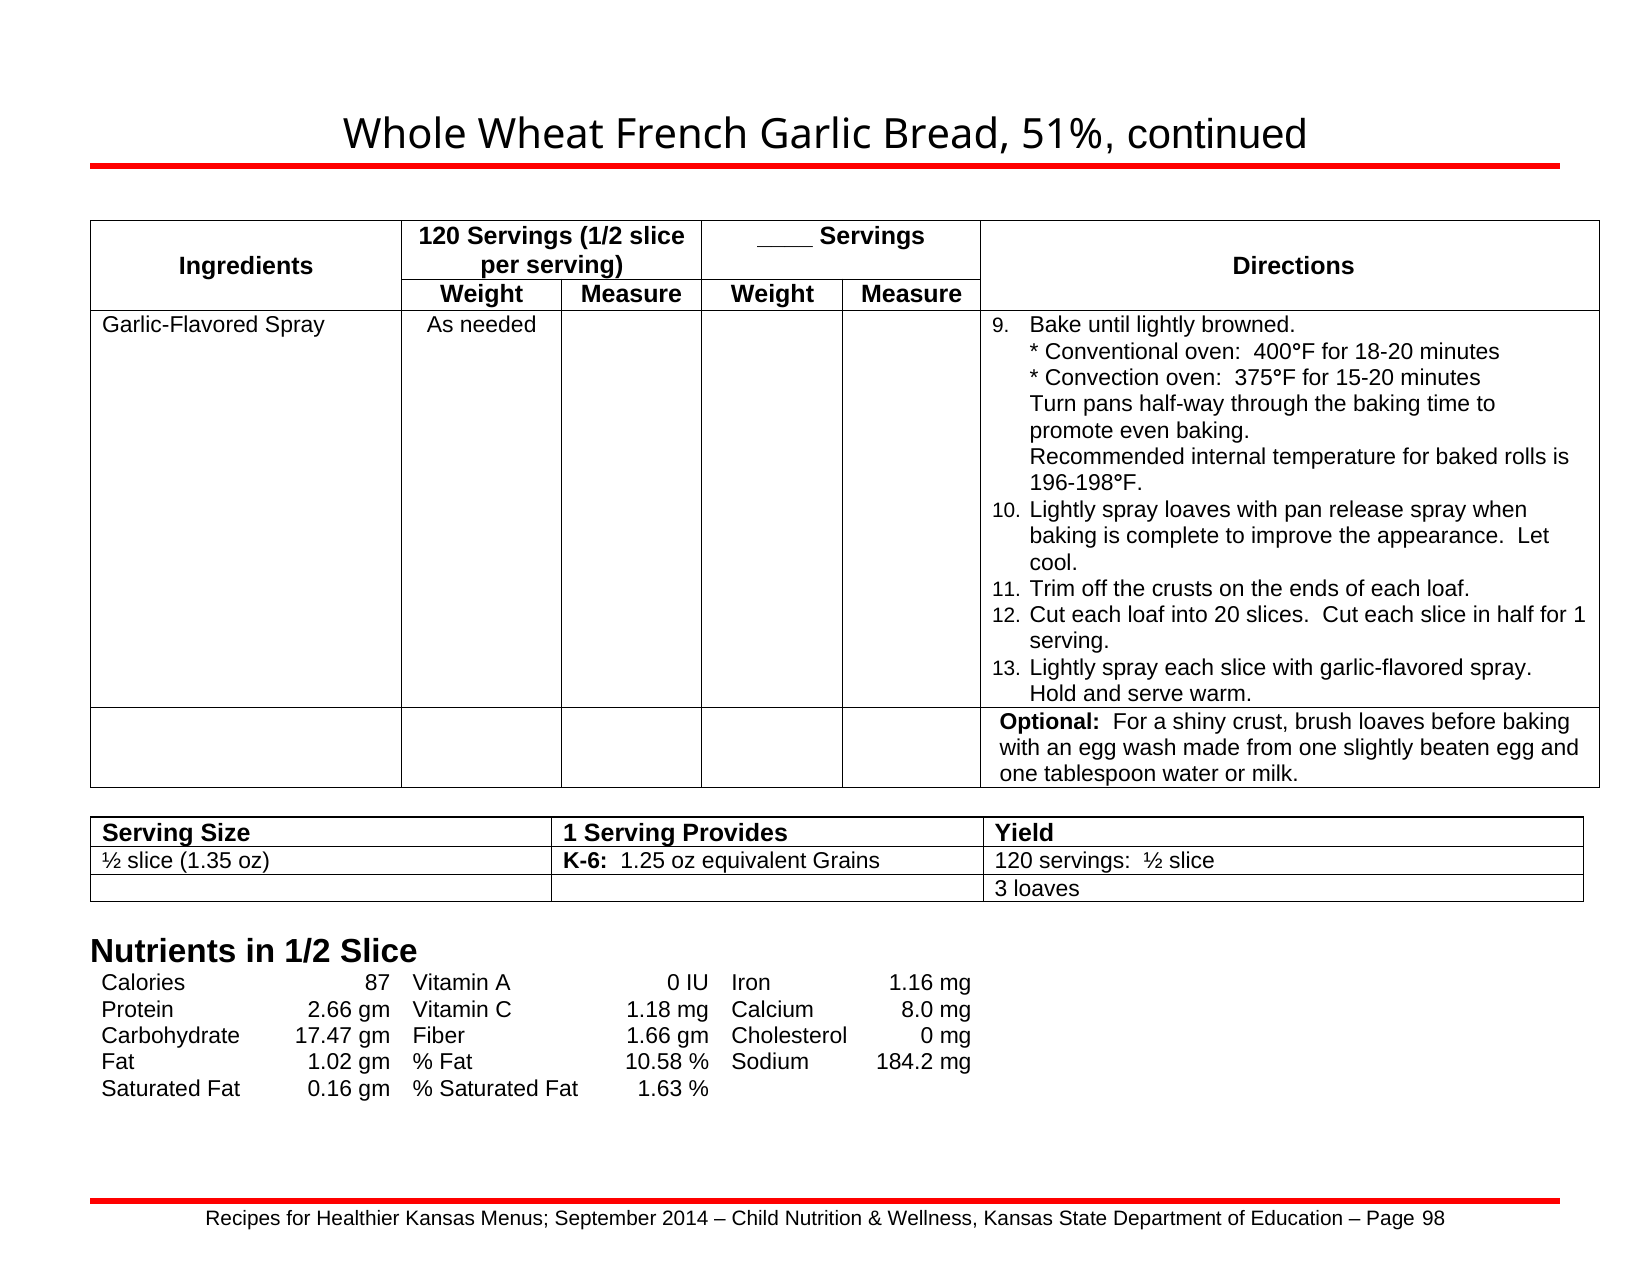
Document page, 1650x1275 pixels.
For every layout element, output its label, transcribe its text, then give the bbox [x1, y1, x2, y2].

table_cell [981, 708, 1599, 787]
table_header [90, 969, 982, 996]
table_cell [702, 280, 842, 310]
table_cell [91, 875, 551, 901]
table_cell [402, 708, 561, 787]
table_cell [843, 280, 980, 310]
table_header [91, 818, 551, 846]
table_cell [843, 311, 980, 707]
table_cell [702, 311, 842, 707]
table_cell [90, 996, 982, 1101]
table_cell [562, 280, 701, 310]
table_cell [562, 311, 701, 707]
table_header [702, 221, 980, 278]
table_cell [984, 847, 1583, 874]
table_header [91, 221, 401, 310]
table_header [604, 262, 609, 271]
subtitle Nutrients in 1/2 Slice [90, 931, 1560, 969]
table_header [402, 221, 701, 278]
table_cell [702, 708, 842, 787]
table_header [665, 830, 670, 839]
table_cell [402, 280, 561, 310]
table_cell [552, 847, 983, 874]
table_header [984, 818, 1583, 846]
subtitle Whole Wheat French Garlic Bread, 51%, continued [90, 104, 1560, 163]
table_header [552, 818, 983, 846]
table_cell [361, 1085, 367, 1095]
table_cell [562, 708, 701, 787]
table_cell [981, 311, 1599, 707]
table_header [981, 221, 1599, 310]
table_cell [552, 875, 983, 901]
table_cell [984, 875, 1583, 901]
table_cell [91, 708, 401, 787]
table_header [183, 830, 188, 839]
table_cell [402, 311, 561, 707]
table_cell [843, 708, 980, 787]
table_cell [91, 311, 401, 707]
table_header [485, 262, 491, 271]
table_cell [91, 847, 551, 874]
